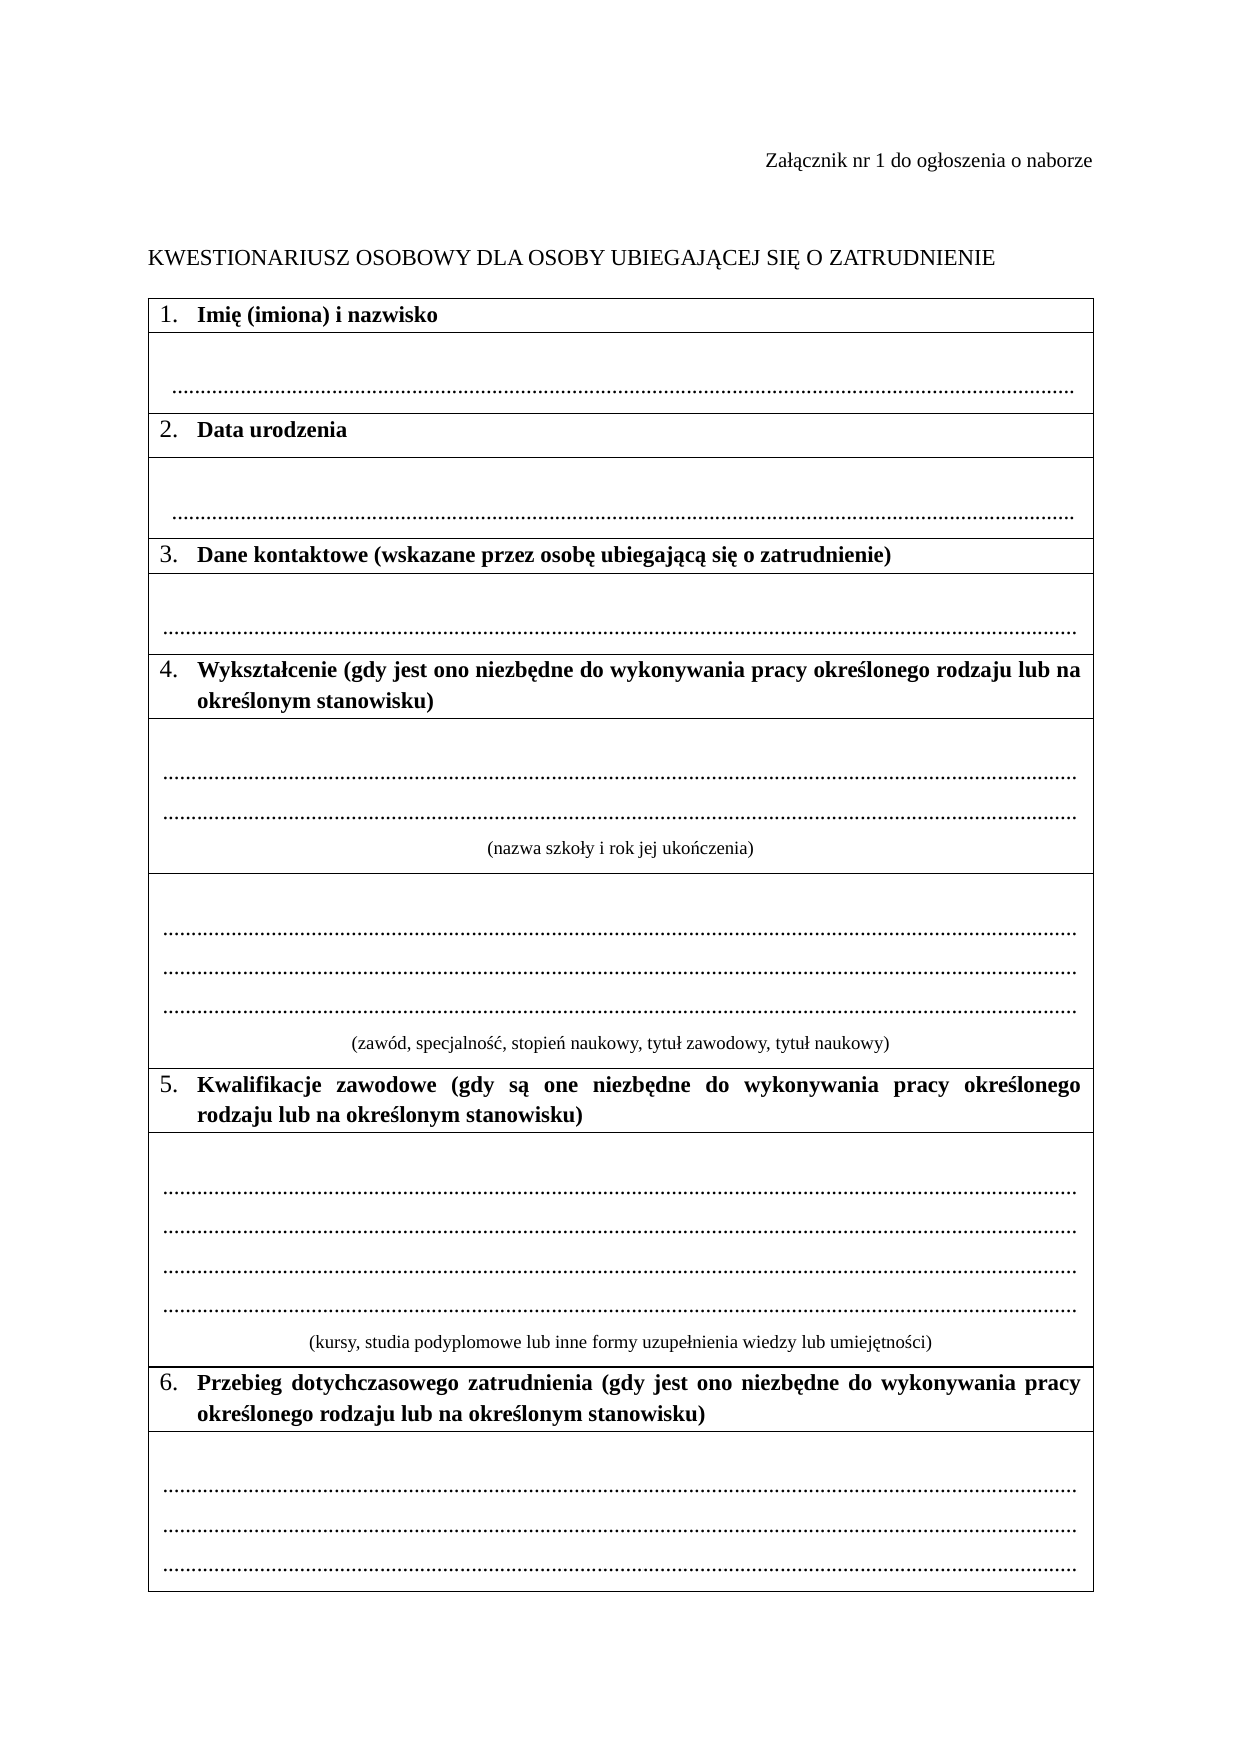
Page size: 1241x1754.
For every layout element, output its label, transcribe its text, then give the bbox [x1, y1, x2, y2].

table_cell .............................................................................................................................................................. [149, 333, 1093, 413]
table_cell ................................................................................................................................................................ ................................................................................................................................................................ (nazwa szkoły i rok jej ukończenia) [149, 719, 1093, 873]
table_cell .............................................................................................................................................................. [149, 458, 1093, 538]
table_cell ................................................................................................................................................................ ................................................................................................................................................................ ................................................................................................................................................................ ................................................................................................................................................................ (kursy, studia podyplomowe lub inne formy uzupełnienia wiedzy lub umiejętności) [149, 1133, 1093, 1366]
table_cell Data urodzenia [149, 414, 1093, 457]
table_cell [149, 1432, 1093, 1591]
text Załącznik nr 1 do ogłoszenia o naborze [148, 148, 1093, 172]
table_cell ................................................................................................................................................................ ................................................................................................................................................................ ................................................................................................................................................................ (zawód, specjalność, stopień naukowy, tytuł zawodowy, tytuł naukowy) [149, 874, 1093, 1068]
table_cell Dane kontaktowe (wskazane przez osobę ubiegającą się o zatrudnienie) [149, 539, 1093, 572]
table_cell Wykształcenie (gdy jest ono niezbędne do wykonywania pracy określonego rodzaju lub na określonym stanowisku) [149, 655, 1093, 718]
table_cell Kwalifikacje zawodowe (gdy są one niezbędne do wykonywania pracy określonego rodzaju lub na określonym stanowisku) [149, 1069, 1093, 1132]
table_cell Przebieg dotychczasowego zatrudnienia (gdy jest ono niezbędne do wykonywania pracy określonego rodzaju lub na określonym stanowisku) [149, 1368, 1093, 1431]
table_cell ................................................................................................................................................................ [149, 574, 1093, 653]
text KWESTIONARIUSZ OSOBOWY DLA OSOBY UBIEGAJĄCEJ SIĘ O ZATRUDNIENIE [148, 244, 1093, 270]
table_header Imię (imiona) i nazwisko [149, 299, 1093, 332]
